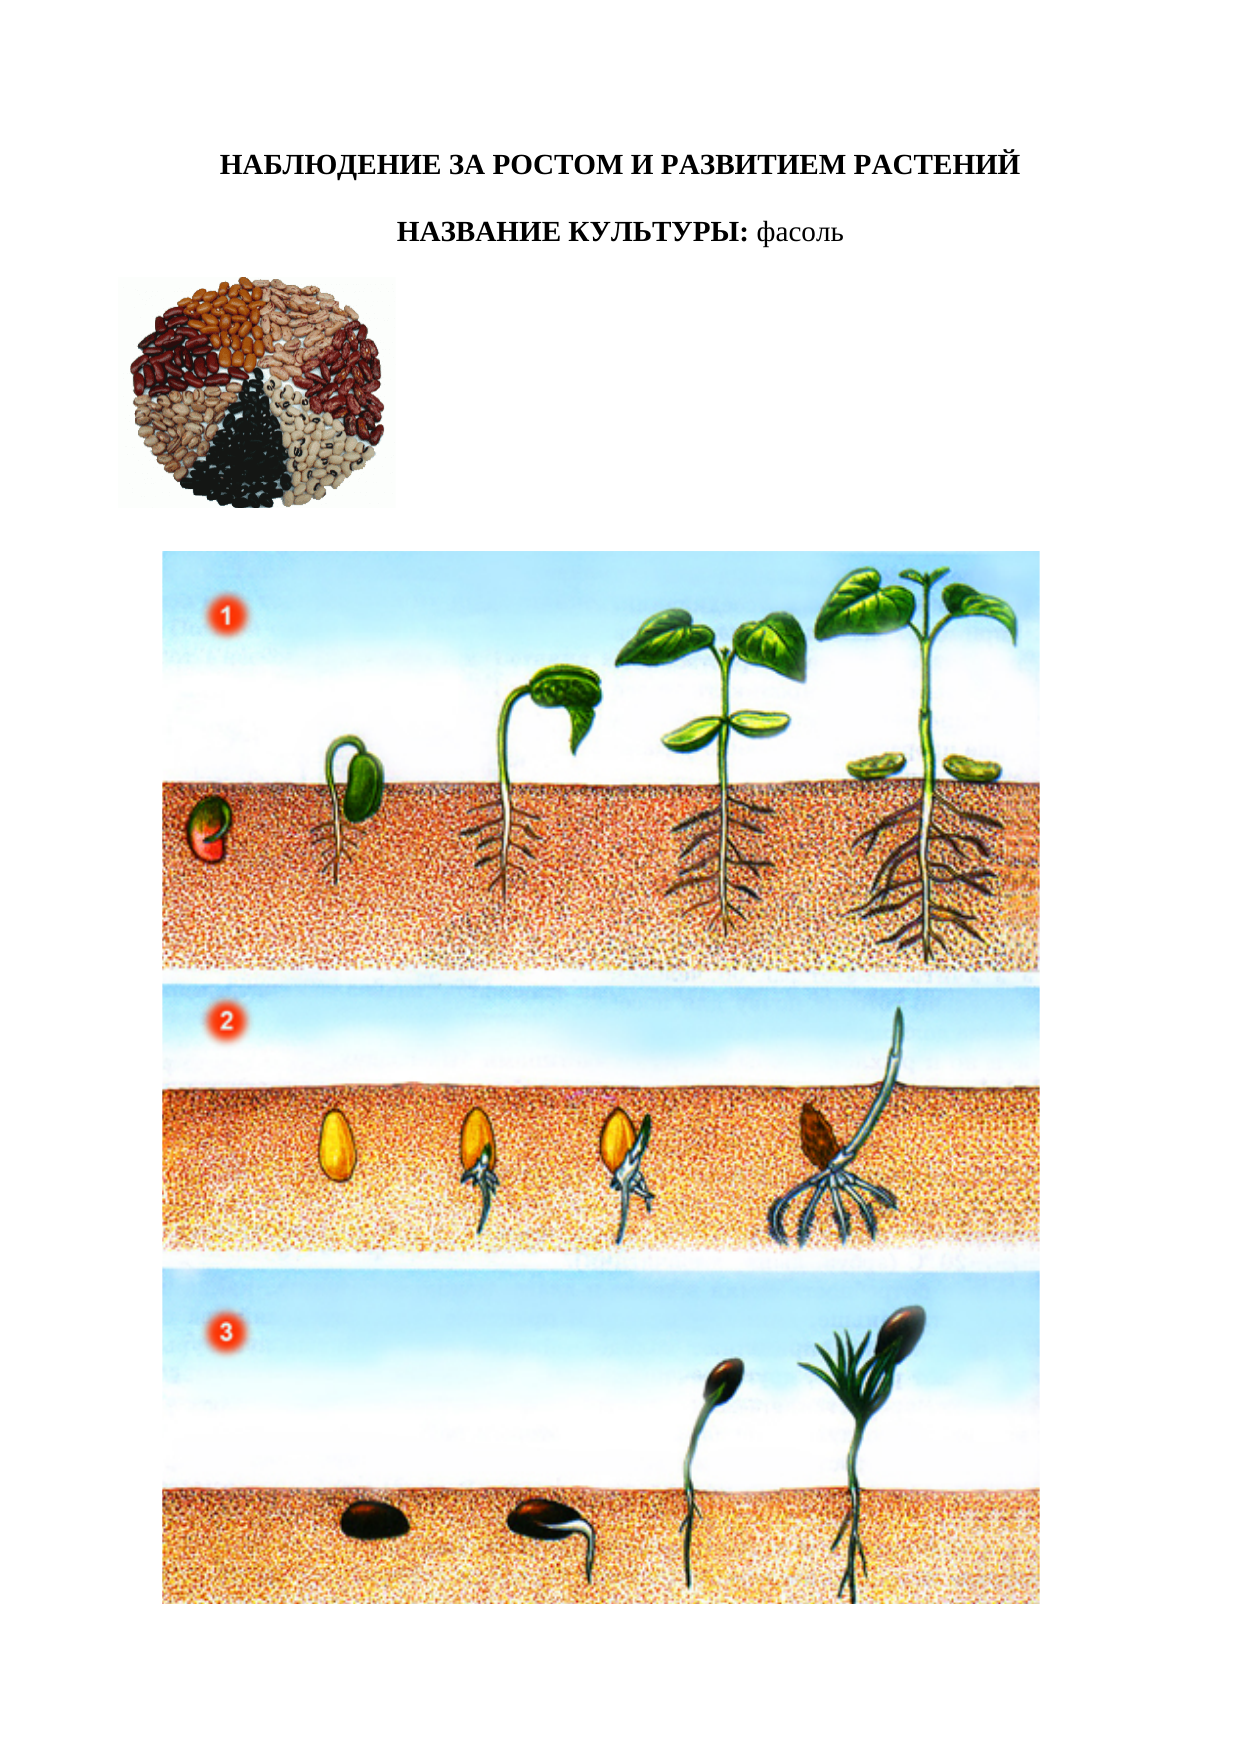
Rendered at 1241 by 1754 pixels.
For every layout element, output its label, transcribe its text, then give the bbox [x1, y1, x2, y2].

picture [118, 277, 396, 508]
picture [162, 551, 1040, 1601]
text НАБЛЮДЕНИЕ ЗА РОСТОМ И РАЗВИТИЕМ РАСТЕНИЙ НАЗВАНИЕ КУЛЬТУРЫ: фасоль [118, 147, 1122, 248]
